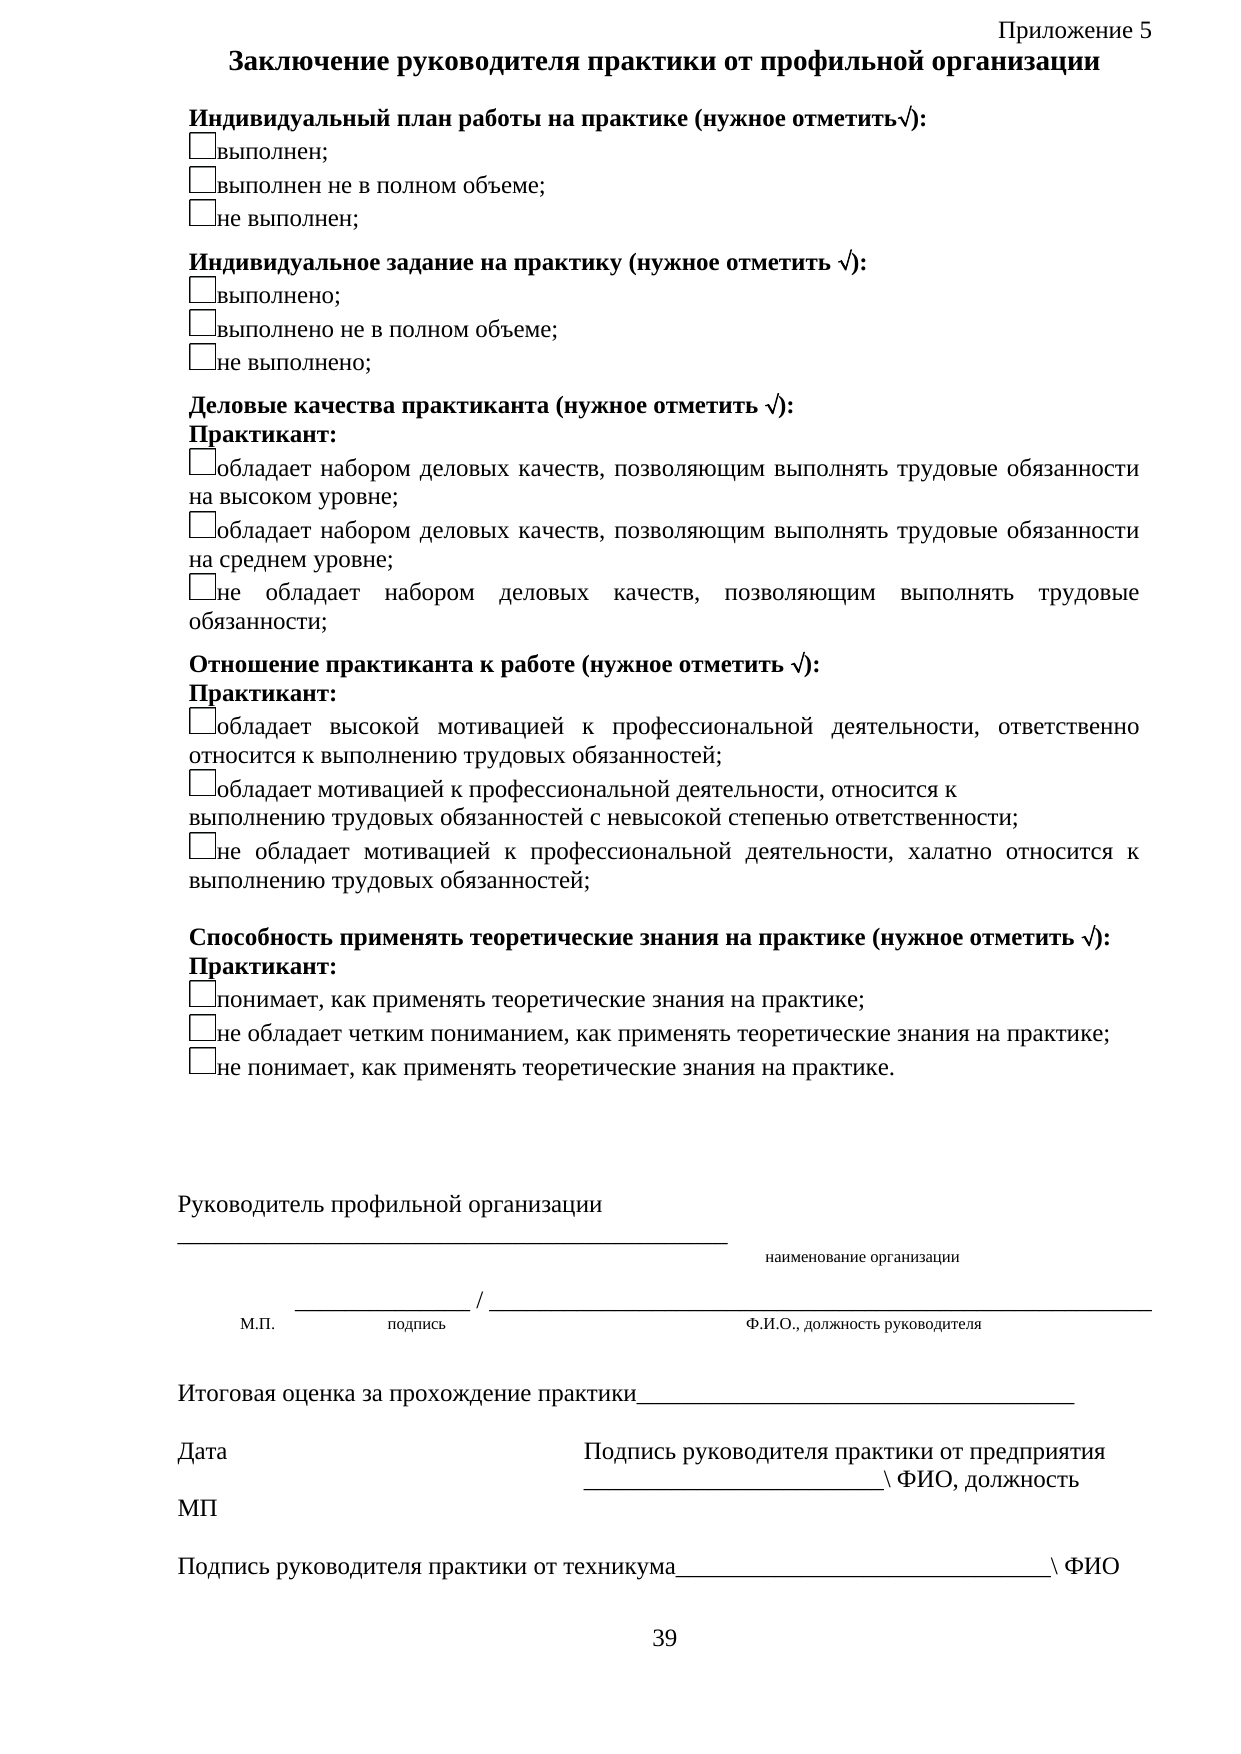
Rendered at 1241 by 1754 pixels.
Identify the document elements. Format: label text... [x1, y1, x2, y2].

text М.П. подпись Ф.И.О., должность руководителя [177, 1313, 1152, 1333]
picture [188, 308, 217, 337]
text Итоговая оценка за прохождение практики___________________________________ [177, 1378, 1152, 1407]
table_header Индивидуальный план работы на практике (нужное отметить): выполнен; выполнен не в полном объеме; не выполнен; Индивидуальное задание на практику (нужное отметить ): выполнено; выполнено не в полном объеме; не выполнено; Деловые качества практиканта (нужное отметить ): Практикант: обладает набором деловых качеств, позволяющим выполнять трудовые обязанности на высоком уровне; обладает набором деловых качеств, позволяющим выполнять трудовые обязанности на среднем уровне; не обладает набором деловых качеств, позволяющим выполнять трудовые обязанности; Отношение практиканта к работе (нужное отметить ): Практикант: обладает высокой мотивацией к профессиональной деятельности, ответственно относится к выполнению трудовых обязанностей; обладает мотивацией к профессиональной деятельности, относится к выполнению трудовых обязанностей с невысокой степенью ответственности; не обладает мотивацией к профессиональной деятельности, халатно относится к выполнению трудовых обязанностей; Способность применять теоретические знания на практике (нужное отметить ): Практикант: понимает, как применять теоретические знания на практике; не обладает четким пониманием, как применять теоретические знания на практике; не понимает, как применять теоретические знания на практике. [177, 103, 1152, 1080]
picture [188, 831, 217, 860]
subtitle Приложение 5 [177, 15, 1152, 43]
picture [188, 165, 217, 194]
text Дата Подпись руководителя практики от предприятия [177, 1436, 1152, 1464]
picture [188, 198, 217, 227]
picture [188, 1013, 217, 1042]
text ______________ / _____________________________________________________ [177, 1285, 1152, 1313]
picture [188, 510, 217, 539]
text Руководитель профильной организации ____________________________________________ [177, 1189, 1152, 1246]
picture [188, 706, 217, 735]
picture [188, 572, 217, 601]
picture [188, 447, 217, 476]
picture [188, 342, 217, 371]
picture [188, 979, 217, 1008]
picture [188, 131, 217, 160]
text наименование организации [177, 1246, 1152, 1266]
picture [188, 275, 217, 304]
picture [188, 768, 217, 797]
text МП [177, 1493, 1152, 1522]
text Заключение руководителя практики от профильной организации [177, 43, 1152, 77]
picture [188, 1046, 217, 1075]
text ________________________\ ФИО, должность [177, 1464, 1152, 1493]
text Подпись руководителя практики от техникума______________________________\ ФИО [177, 1551, 1152, 1579]
